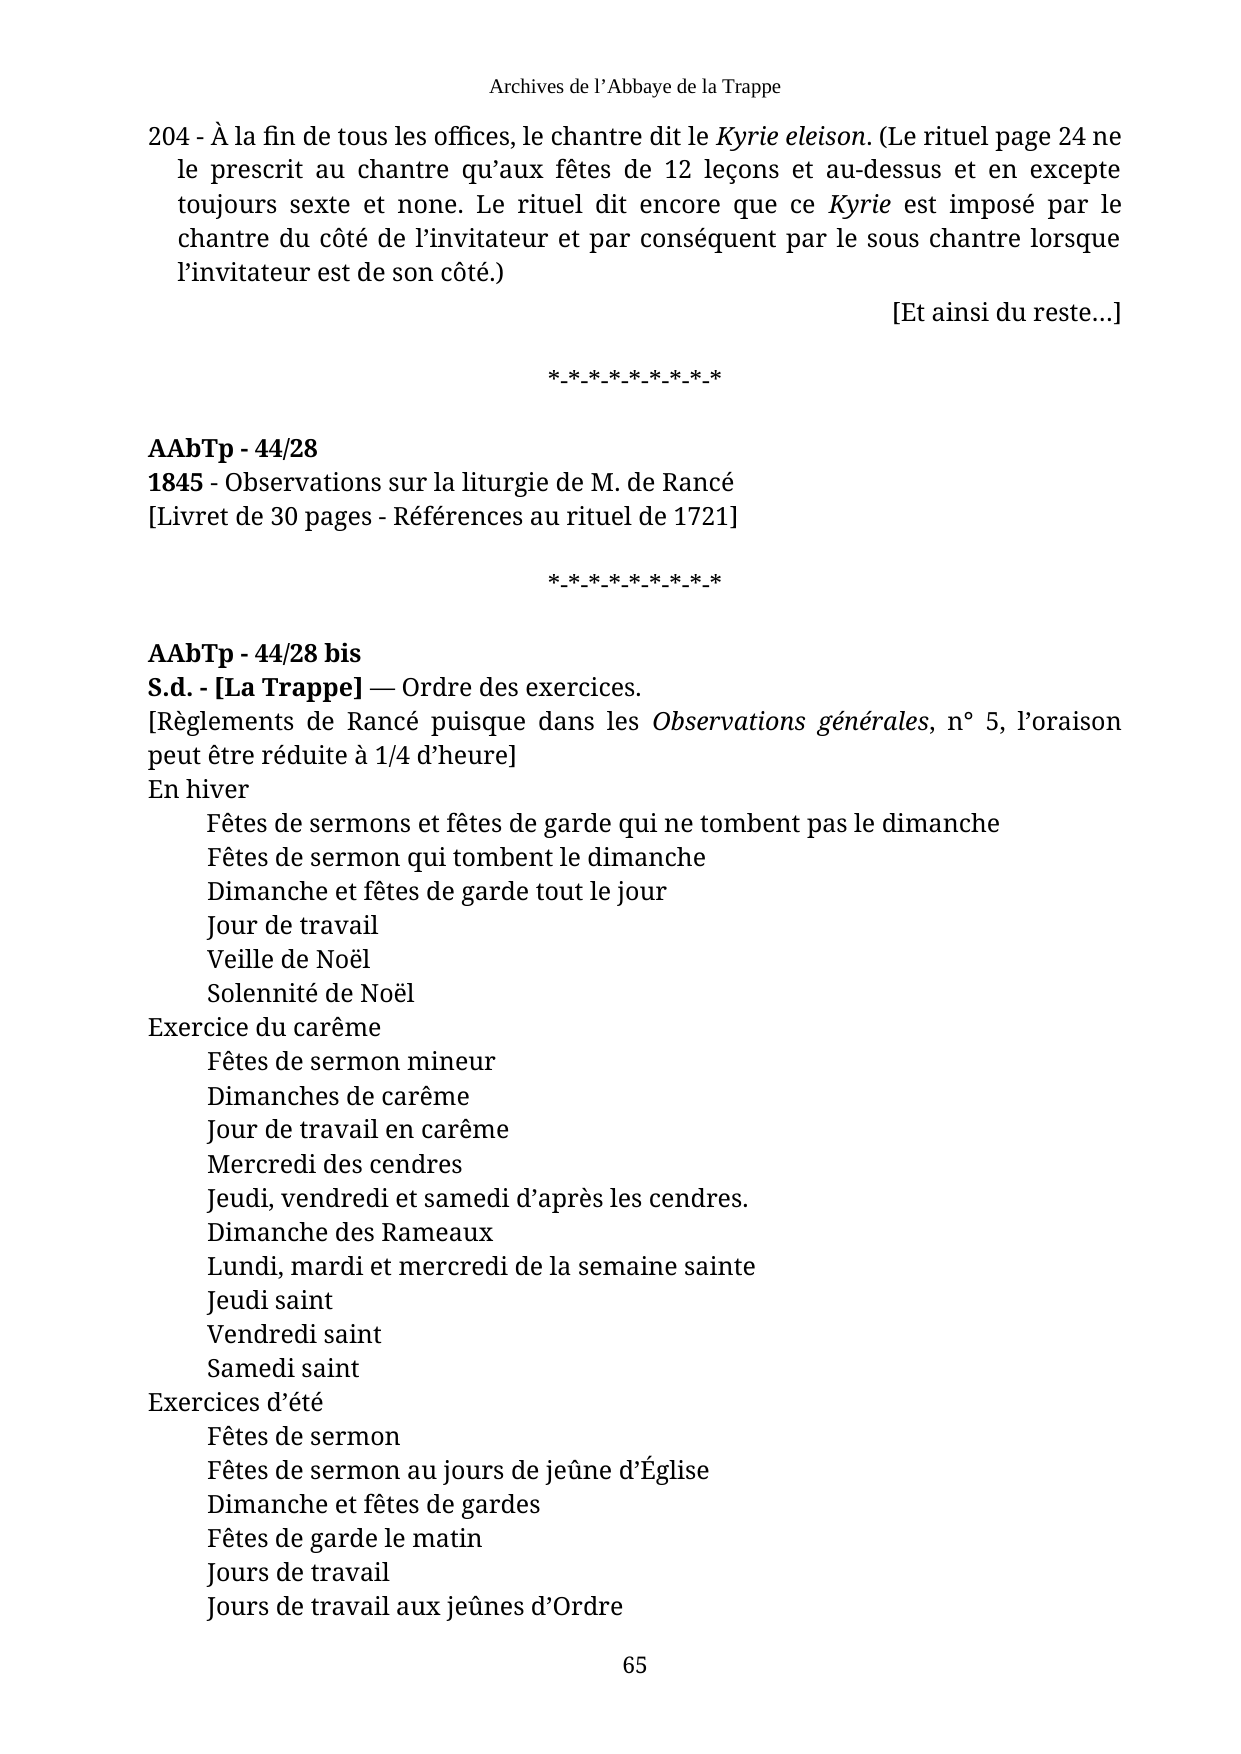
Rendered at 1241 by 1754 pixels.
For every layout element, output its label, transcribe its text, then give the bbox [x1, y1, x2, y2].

text Dimanche et fêtes de gardes [148, 1487, 1122, 1521]
text Dimanche des Rameaux [148, 1214, 1122, 1248]
text Fêtes de sermons et fêtes de garde qui ne tombent pas le dimanche [148, 806, 1122, 840]
text Jeudi saint [148, 1282, 1122, 1317]
text Fêtes de sermon mineur [148, 1044, 1122, 1078]
text [Livret de 30 pages - Références au rituel de 1721] [148, 499, 1122, 533]
text Jours de travail aux jeûnes d’Ordre [148, 1589, 1122, 1623]
text *-*-*-*-*-*-*-*-* [148, 567, 1122, 601]
text S.d. - [La Trappe] — Ordre des exercices. [148, 669, 1122, 703]
text Exercices d’été [148, 1385, 1122, 1419]
text Fêtes de sermon [148, 1419, 1122, 1453]
text *-*-*-*-*-*-*-*-* [148, 363, 1122, 397]
text AAbTp - 44/28 bis [148, 635, 1122, 669]
text Dimanche et fêtes de garde tout le jour [148, 874, 1122, 908]
text Exercice du carême [148, 1010, 1122, 1044]
text Solennité de Noël [148, 976, 1122, 1010]
text Jour de travail [148, 908, 1122, 942]
text [Et ainsi du reste…] [148, 295, 1122, 329]
text En hiver [148, 772, 1122, 806]
text Fêtes de sermon qui tombent le dimanche [148, 840, 1122, 874]
text Veille de Noël [148, 942, 1122, 976]
text Vendredi saint [148, 1317, 1122, 1351]
text Samedi saint [148, 1351, 1122, 1385]
text 204 - À la fin de tous les offices, le chantre dit le Kyrie eleison. (Le rituel page 24 ne le prescrit au chantre qu’aux fêtes de 12 leçons et au-dessus et en excepte toujours sexte et none. Le rituel dit encore que ce Kyrie est imposé par le chantre du côté de l’invitateur et par conséquent par le sous chantre lorsque l’invitateur est de son côté.) [148, 118, 1122, 288]
text Lundi, mardi et mercredi de la semaine sainte [148, 1248, 1122, 1282]
text Fêtes de sermon au jours de jeûne d’Église [148, 1453, 1122, 1487]
text AAbTp - 44/28 [148, 431, 1122, 465]
text 1845 - Observations sur la liturgie de M. de Rancé [148, 465, 1122, 499]
text Fêtes de garde le matin [148, 1521, 1122, 1555]
text Jours de travail [148, 1555, 1122, 1589]
text Dimanches de carême [148, 1078, 1122, 1112]
text Jeudi, vendredi et samedi d’après les cendres. [148, 1180, 1122, 1214]
text Mercredi des cendres [148, 1146, 1122, 1180]
text Jour de travail en carême [148, 1112, 1122, 1146]
text [Règlements de Rancé puisque dans les Observations générales, n° 5, l’oraison peut être réduite à 1/4 d’heure] [148, 703, 1122, 772]
